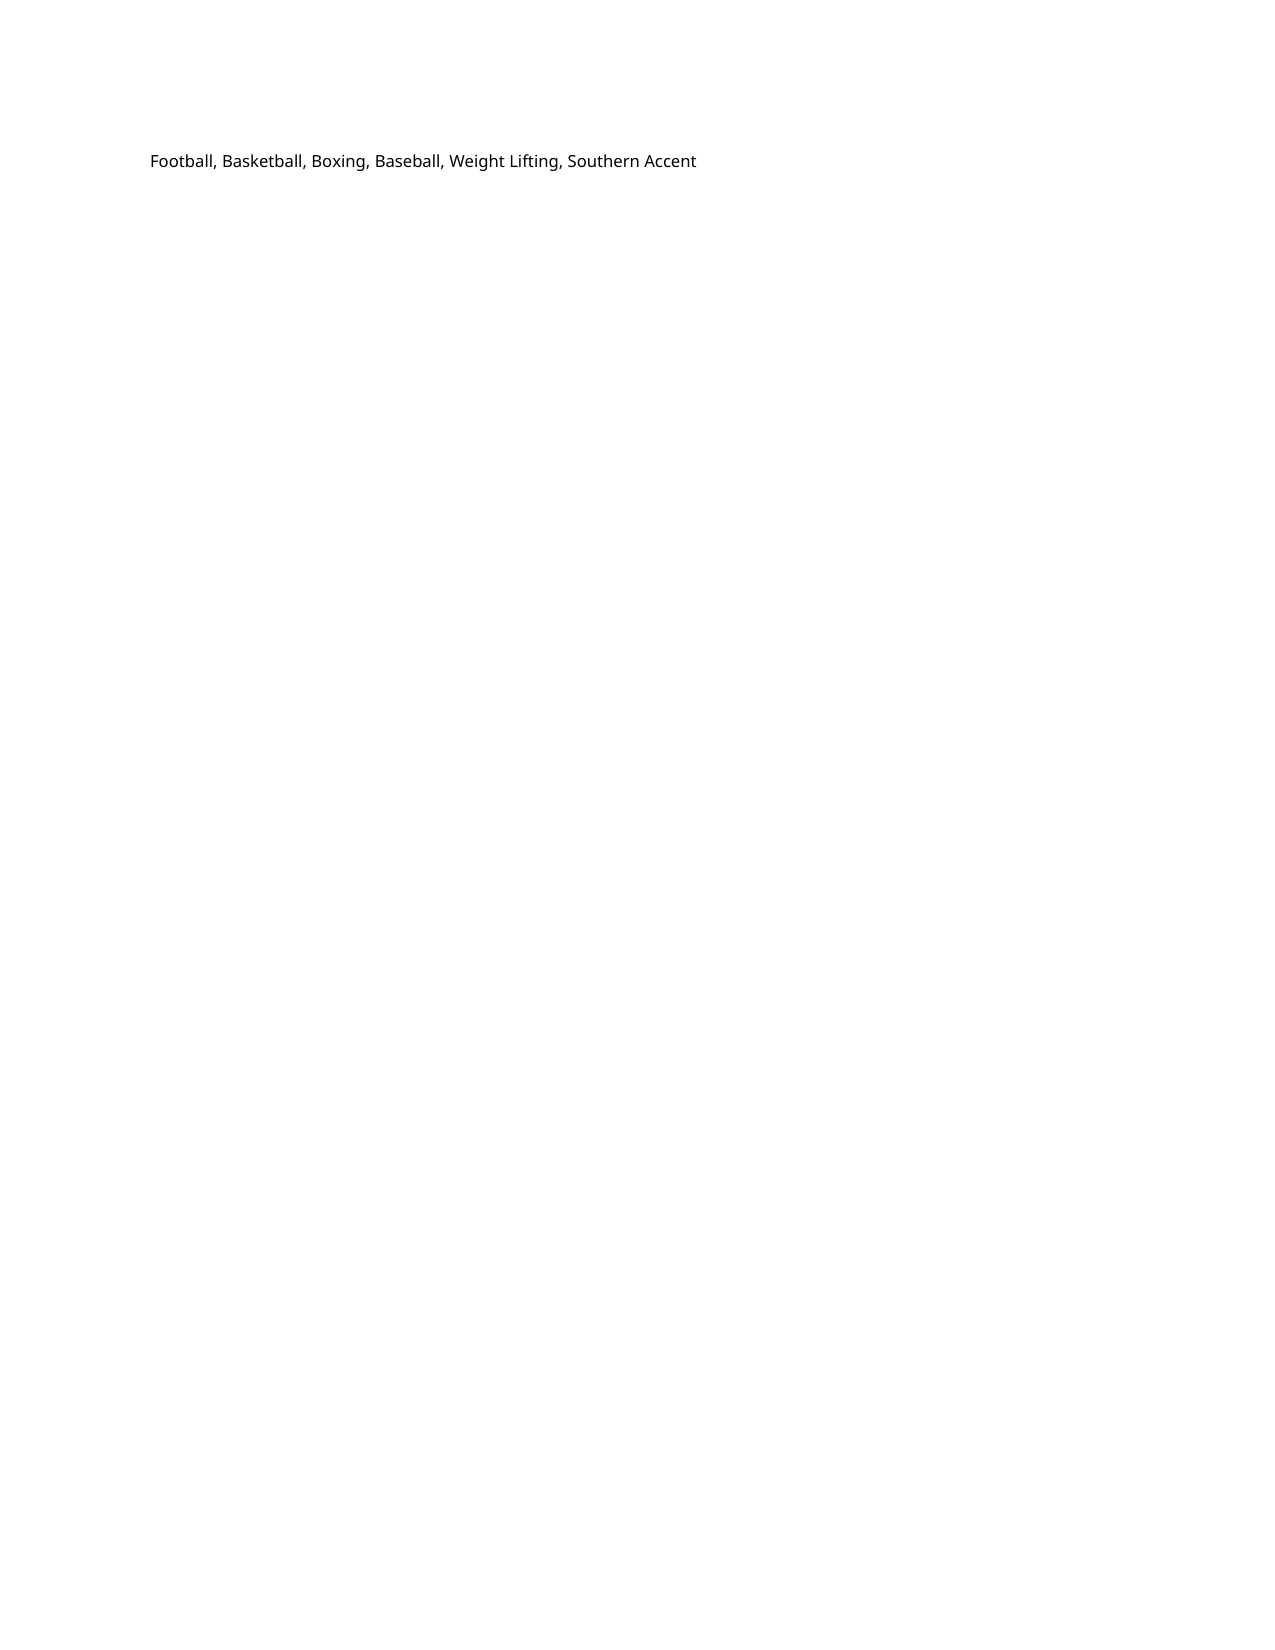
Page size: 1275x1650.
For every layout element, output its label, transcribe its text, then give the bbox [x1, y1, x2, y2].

text Football, Basketball, Boxing, Baseball, Weight Lifting, Southern Accent [150, 150, 1125, 173]
